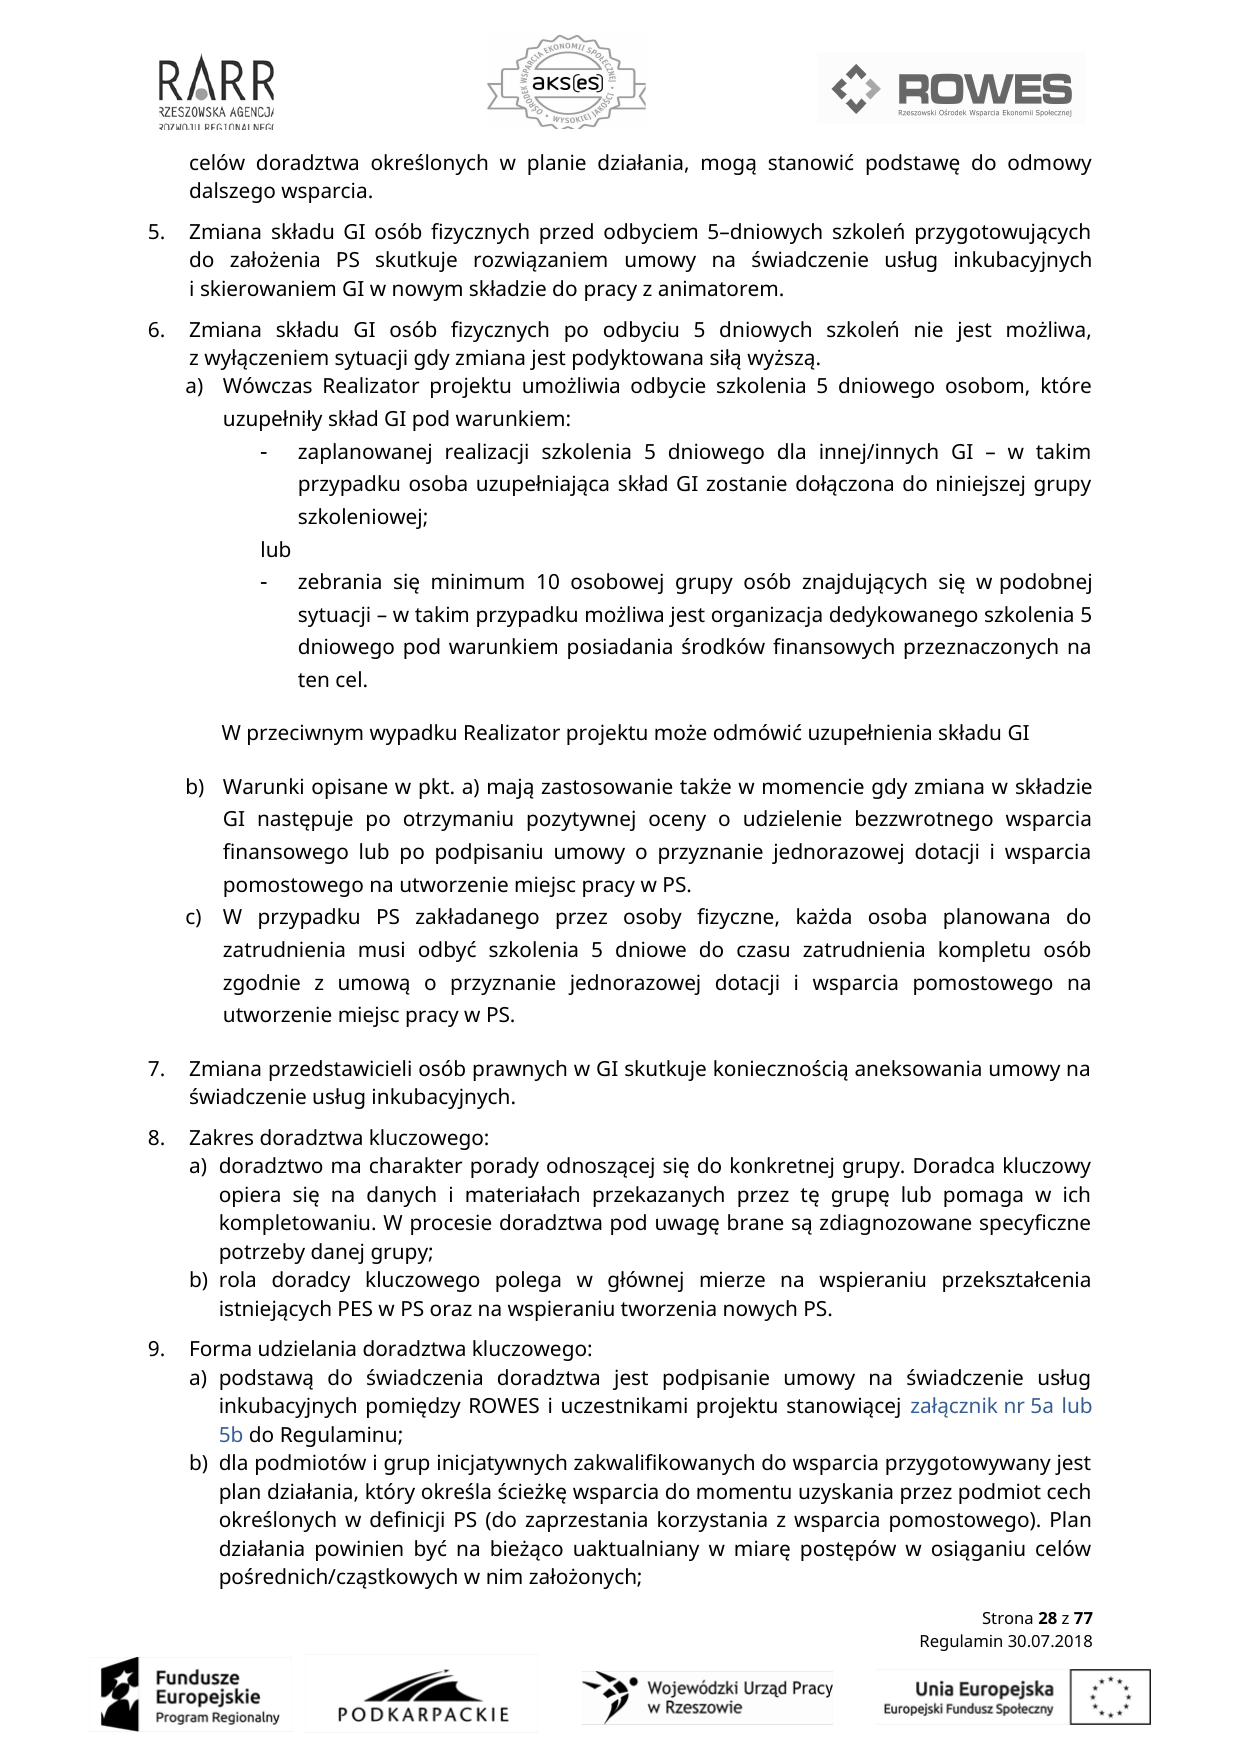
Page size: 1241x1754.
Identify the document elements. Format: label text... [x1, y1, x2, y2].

picture [486, 34, 646, 129]
list dla podmiotów i grup inicjatywnych zakwalifikowanych do wsparcia przygotowywany jest plan działania, który określa ścieżkę wsparcia do momentu uzyskania przez podmiot cech określonych w definicji PS (do zaprzestania korzystania z wsparcia pomostowego). Plan działania powinien być na bieżąco uaktualniany w miarę postępów w osiąganiu celów pośrednich/cząstkowych w nim założonych; [189, 1448, 1093, 1591]
list Zakres doradztwa kluczowego: [148, 1123, 1093, 1151]
list Warunki opisane w pkt. a) mają zastosowanie także w momencie gdy zmiana w składzie GI następuje po otrzymaniu pozytywnej oceny o udzielenie bezzwrotnego wsparcia finansowego lub po podpisaniu umowy o przyznanie jednorazowej dotacji i wsparcia pomostowego na utworzenie miejsc pracy w PS. [185, 772, 1093, 898]
list doradztwo ma charakter porady odnoszącej się do konkretnej grupy. Doradca kluczowy opiera się na danych i materiałach przekazanych przez tę grupę lub pomaga w ich kompletowaniu. W procesie doradztwa pod uwagę brane są zdiagnozowane specyficzne potrzeby danej grupy; [189, 1151, 1093, 1265]
list podstawą do świadczenia doradztwa jest podpisanie umowy na świadczenie usług inkubacyjnych pomiędzy ROWES i uczestnikami projektu stanowiącej załącznik nr 5a lub 5b do Regulaminu; [189, 1363, 1093, 1448]
picture [303, 1652, 540, 1735]
list lub [223, 535, 1093, 563]
picture [580, 1669, 835, 1727]
list zebrania się minimum 10 osobowej grupy osób znajdujących się w podobnej sytuacji – w takim przypadku możliwa jest organizacja dedykowanego szkolenia 5 dniowego pod warunkiem posiadania środków finansowych przeznaczonych na ten cel. [260, 567, 1093, 693]
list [148, 148, 1093, 204]
list Zmiana składu GI osób fizycznych przed odbyciem 5–dniowych szkoleń przygotowujących do założenia PS skutkuje rozwiązaniem umowy na świadczenie usług inkubacyjnych i skierowaniem GI w nowym składzie do pracy z animatorem. [148, 217, 1093, 302]
picture [87, 1655, 294, 1734]
text W przeciwnym wypadku Realizator projektu może odmówić uzupełnienia składu GI [148, 718, 1093, 747]
list Zmiana składu GI osób fizycznych po odbyciu 5 dniowych szkoleń nie jest możliwa, z wyłączeniem sytuacji gdy zmiana jest podyktowana siłą wyższą. [148, 315, 1093, 372]
list Zmiana przedstawicieli osób prawnych w GI skutkuje koniecznością aneksowania umowy na świadczenie usług inkubacyjnych. [148, 1054, 1093, 1111]
list rola doradcy kluczowego polega w głównej mierze na wspieraniu przekształcenia istniejących PES w PS oraz na wspieraniu tworzenia nowych PS. [189, 1265, 1093, 1322]
picture [817, 52, 1086, 124]
picture [158, 53, 273, 129]
list Wówczas Realizator projektu umożliwia odbycie szkolenia 5 dniowego osobom, które uzupełniły skład GI pod warunkiem: [185, 372, 1093, 433]
list W przypadku PS zakładanego przez osoby fizyczne, każda osoba planowana do zatrudnienia musi odbyć szkolenia 5 dniowe do czasu zatrudnienia kompletu osób zgodnie z umową o przyznanie jednorazowej dotacji i wsparcia pomostowego na utworzenie miejsc pracy w PS. [185, 902, 1093, 1029]
list zaplanowanej realizacji szkolenia 5 dniowego dla innej/innych GI – w takim przypadku osoba uzupełniająca skład GI zostanie dołączona do niniejszej grupy szkoleniowej; [260, 437, 1093, 531]
list Forma udzielania doradztwa kluczowego: [148, 1334, 1093, 1363]
picture [875, 1667, 1153, 1727]
